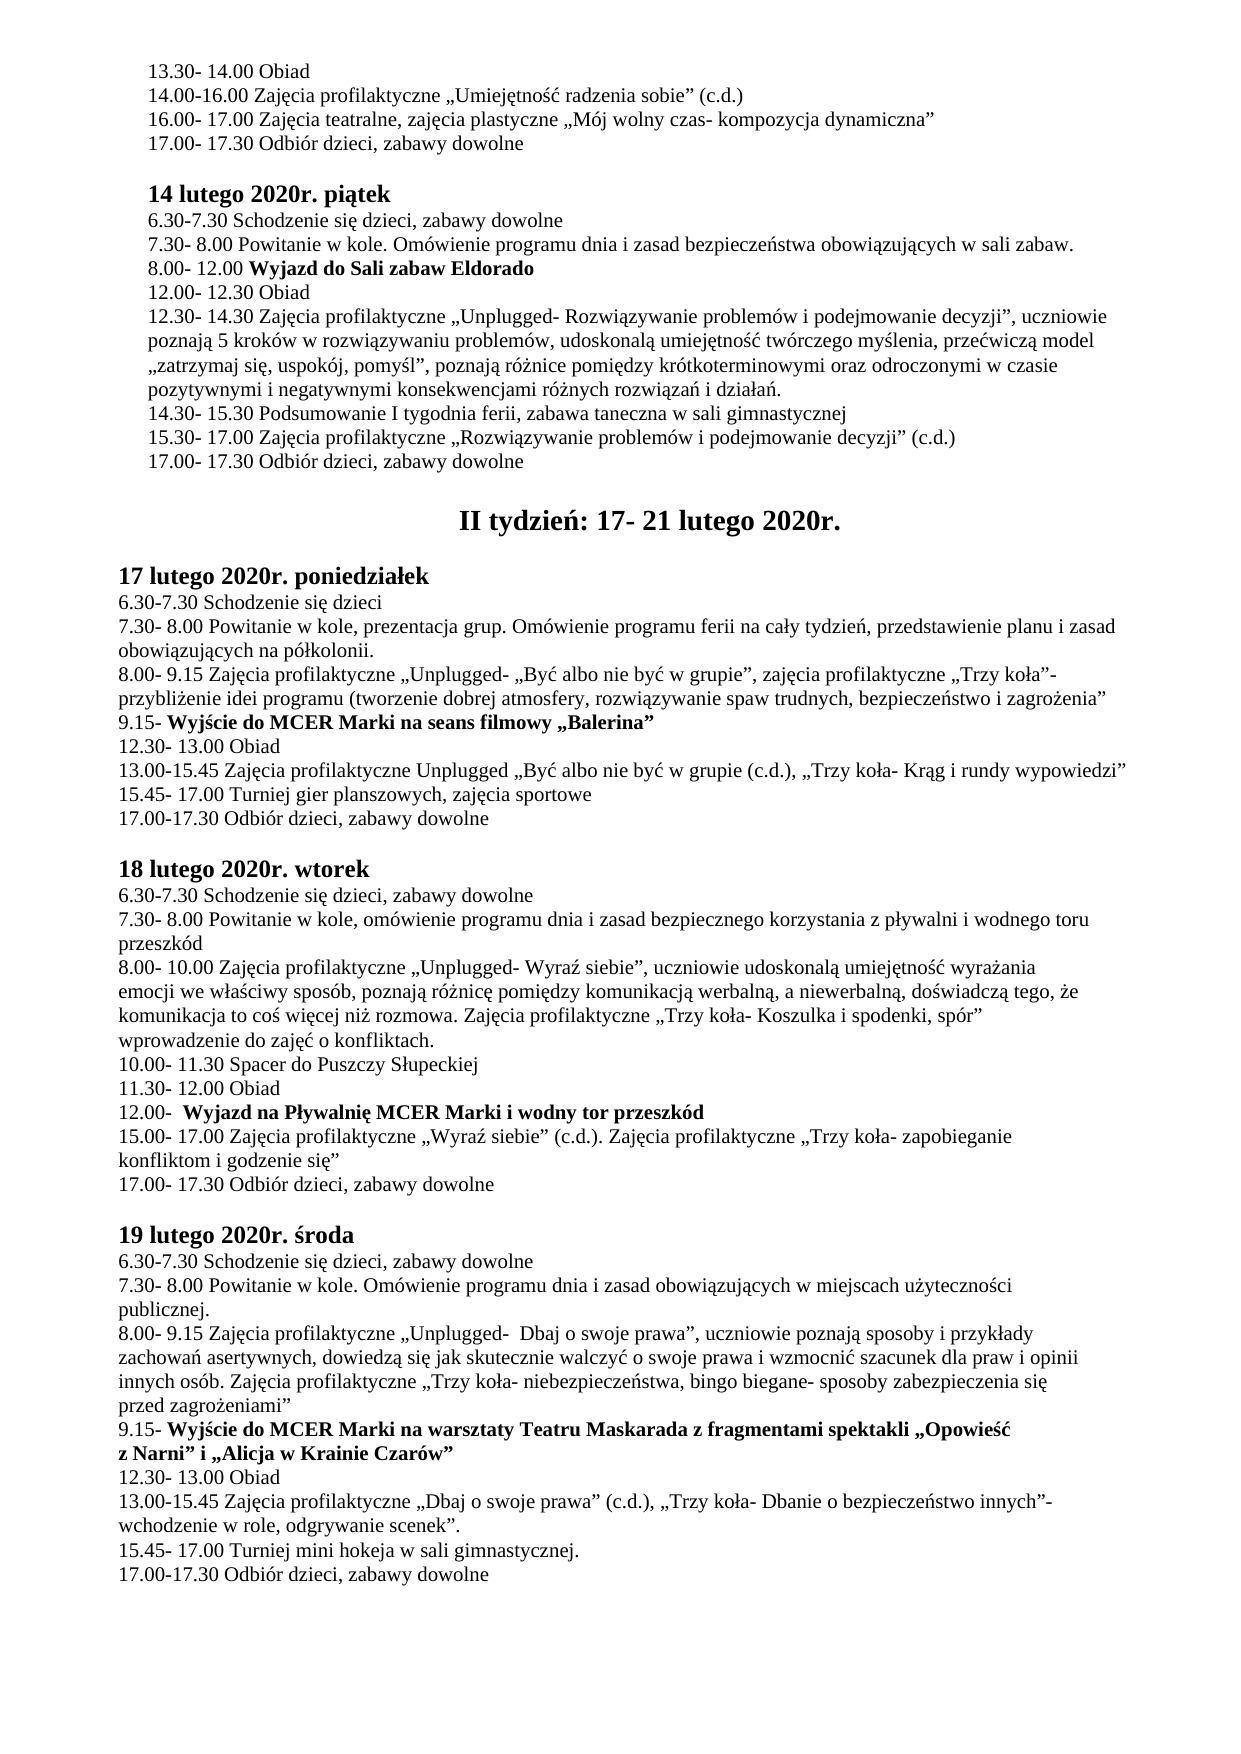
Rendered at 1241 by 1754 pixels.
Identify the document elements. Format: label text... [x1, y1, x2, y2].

text z Narni” i „Alicja w Krainie Czarów” [118, 1441, 1152, 1465]
text 13.00-15.45 Zajęcia profilaktyczne „Dbaj o swoje prawa” (c.d.), „Trzy koła- Dbanie o bezpieczeństwo innych”- [118, 1489, 1152, 1513]
text wprowadzenie do zajęć o konfliktach. [118, 1027, 1152, 1052]
text konfliktom i godzenie się” [118, 1148, 1152, 1172]
text publicznej. [118, 1297, 1152, 1321]
text 9.15- Wyjście do MCER Marki na seans filmowy „Balerina” [118, 710, 1152, 734]
text 16.00- 17.00 Zajęcia teatralne, zajęcia plastyczne „Mój wolny czas- kompozycja dynamiczna” [148, 107, 1152, 131]
text 15.00- 17.00 Zajęcia profilaktyczne „Wyraź siebie” (c.d.). Zajęcia profilaktyczne „Trzy koła- zapobieganie [118, 1124, 1152, 1148]
text 12.30- 13.00 Obiad [118, 734, 1152, 758]
text innych osób. Zajęcia profilaktyczne „Trzy koła- niebezpieczeństwa, bingo biegane- sposoby zabezpieczenia się [118, 1369, 1152, 1393]
text II tydzień: 17- 21 lutego 2020r. [148, 503, 1152, 537]
text 8.00- 9.15 Zajęcia profilaktyczne „Unplugged- „Być albo nie być w grupie”, zajęcia profilaktyczne „Trzy koła”- przybliżenie idei programu (tworzenie dobrej atmosfery, rozwiązywanie spaw trudnych, bezpieczeństwo i zagrożenia” [118, 662, 1152, 710]
text wchodzenie w role, odgrywanie scenek”. [118, 1513, 1152, 1537]
text 11.30- 12.00 Obiad [118, 1076, 1152, 1100]
text 12.00- 12.30 Obiad [148, 280, 1152, 304]
text 17.00-17.30 Odbiór dzieci, zabawy dowolne [118, 1562, 1152, 1586]
text 8.00- 12.00 Wyjazd do Sali zabaw Eldorado [148, 256, 1152, 280]
text 17.00-17.30 Odbiór dzieci, zabawy dowolne [118, 806, 1152, 830]
text emocji we właściwy sposób, poznają różnicę pomiędzy komunikacją werbalną, a niewerbalną, doświadczą tego, że [118, 979, 1152, 1003]
text 7.30- 8.00 Powitanie w kole, prezentacja grup. Omówienie programu ferii na cały tydzień, przedstawienie planu i zasad obowiązujących na półkolonii. [118, 614, 1152, 662]
text 15.45- 17.00 Turniej mini hokeja w sali gimnastycznej. [118, 1537, 1152, 1562]
text 15.45- 17.00 Turniej gier planszowych, zajęcia sportowe [118, 782, 1152, 806]
text 14.00-16.00 Zajęcia profilaktyczne „Umiejętność radzenia sobie” (c.d.) [148, 83, 1152, 107]
text 7.30- 8.00 Powitanie w kole, omówienie programu dnia i zasad bezpiecznego korzystania z pływalni i wodnego toru [118, 907, 1152, 931]
text 9.15- Wyjście do MCER Marki na warsztaty Teatru Maskarada z fragmentami spektakli „Opowieść [118, 1417, 1152, 1441]
text 12.30- 13.00 Obiad [118, 1465, 1152, 1489]
text 17.00- 17.30 Odbiór dzieci, zabawy dowolne [148, 131, 1152, 155]
text 17 lutego 2020r. poniedziałek [118, 561, 1152, 590]
text komunikacja to coś więcej niż rozmowa. Zajęcia profilaktyczne „Trzy koła- Koszulka i spodenki, spór” [118, 1003, 1152, 1027]
text 17.00- 17.30 Odbiór dzieci, zabawy dowolne [118, 1172, 1152, 1196]
text zachowań asertywnych, dowiedzą się jak skutecznie walczyć o swoje prawa i wzmocnić szacunek dla praw i opinii [118, 1345, 1152, 1369]
text 8.00- 10.00 Zajęcia profilaktyczne „Unplugged- Wyraź siebie”, uczniowie udoskonalą umiejętność wyrażania [118, 955, 1152, 979]
text 6.30-7.30 Schodzenie się dzieci [118, 590, 1152, 614]
text 17.00- 17.30 Odbiór dzieci, zabawy dowolne [148, 449, 1152, 473]
text 6.30-7.30 Schodzenie się dzieci, zabawy dowolne [118, 1249, 1152, 1273]
text 6.30-7.30 Schodzenie się dzieci, zabawy dowolne [148, 208, 1152, 232]
text 10.00- 11.30 Spacer do Puszczy Słupeckiej [118, 1052, 1152, 1076]
text 18 lutego 2020r. wtorek [118, 854, 1152, 883]
text 19 lutego 2020r. środa [118, 1220, 1152, 1249]
text 13.30- 14.00 Obiad [148, 59, 1152, 83]
text 15.30- 17.00 Zajęcia profilaktyczne „Rozwiązywanie problemów i podejmowanie decyzji” (c.d.) [148, 425, 1152, 449]
text 13.00-15.45 Zajęcia profilaktyczne Unplugged „Być albo nie być w grupie (c.d.), „Trzy koła- Krąg i rundy wypowiedzi” [118, 758, 1152, 782]
text 6.30-7.30 Schodzenie się dzieci, zabawy dowolne [118, 883, 1152, 907]
text 14.30- 15.30 Podsumowanie I tygodnia ferii, zabawa taneczna w sali gimnastycznej [148, 401, 1152, 425]
text 14 lutego 2020r. piątek [148, 179, 1152, 208]
text 12.30- 14.30 Zajęcia profilaktyczne „Unplugged- Rozwiązywanie problemów i podejmowanie decyzji”, uczniowie poznają 5 kroków w rozwiązywaniu problemów, udoskonalą umiejętność twórczego myślenia, przećwiczą model „zatrzymaj się, uspokój, pomyśl”, poznają różnice pomiędzy krótkoterminowymi oraz odroczonymi w czasie pozytywnymi i negatywnymi konsekwencjami różnych rozwiązań i działań. [148, 304, 1152, 401]
text 8.00- 9.15 Zajęcia profilaktyczne „Unplugged- Dbaj o swoje prawa”, uczniowie poznają sposoby i przykłady [118, 1321, 1152, 1345]
text przeszkód [118, 931, 1152, 955]
text 7.30- 8.00 Powitanie w kole. Omówienie programu dnia i zasad obowiązujących w miejscach użyteczności [118, 1273, 1152, 1297]
text 7.30- 8.00 Powitanie w kole. Omówienie programu dnia i zasad bezpieczeństwa obowiązujących w sali zabaw. [148, 232, 1152, 256]
text 12.00- Wyjazd na Pływalnię MCER Marki i wodny tor przeszkód [118, 1100, 1152, 1124]
text przed zagrożeniami” [118, 1393, 1152, 1417]
